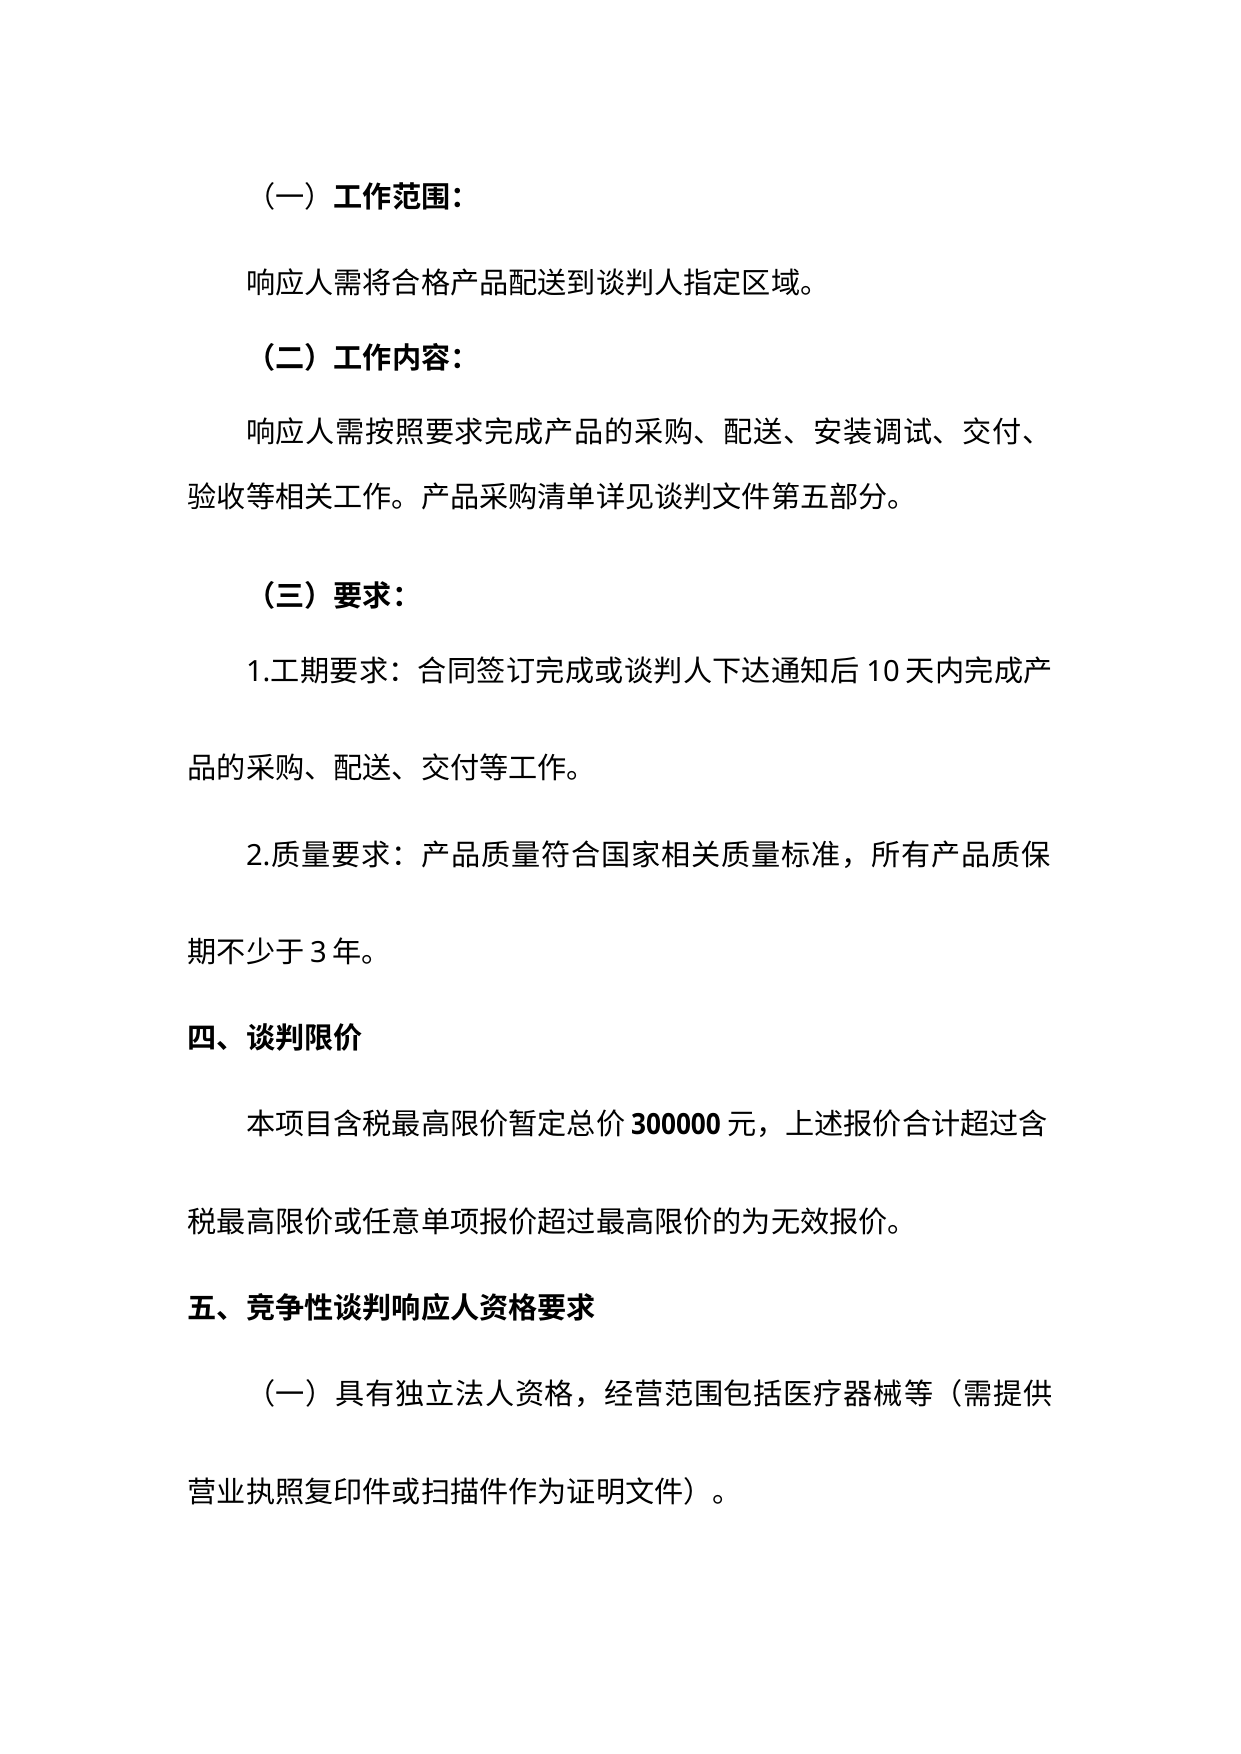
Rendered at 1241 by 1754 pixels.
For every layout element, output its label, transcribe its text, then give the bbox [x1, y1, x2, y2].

list 2.质量要求：产品质量符合国家相关质量标准，所有产品质保期不少于3年。 [187, 820, 1053, 982]
list 工作内容： [187, 334, 1053, 377]
list 1.工期要求：合同签订完成或谈判人下达通知后10天内完成产品的采购、配送、交付等工作。 [187, 636, 1053, 799]
text 本项目含税最高限价暂定总价300000元，上述报价合计超过含税最高限价或任意单项报价超过最高限价的为无效报价。 [187, 1089, 1053, 1252]
text 响应人需按照要求完成产品的采购、配送、安装调试、交付、验收等相关工作。产品采购清单详见谈判文件第五部分。 [187, 398, 1053, 528]
list 要求： [187, 573, 1053, 615]
list 工作范围： [187, 162, 1053, 227]
list 五、竞争性谈判响应人资格要求 [187, 1273, 1053, 1338]
list 谈判限价 [187, 1003, 1053, 1068]
text （一）具有独立法人资格，经营范围包括医疗器械等（需提供营业执照复印件或扫描件作为证明文件）。 [187, 1359, 1053, 1522]
list 响应人需将合格产品配送到谈判人指定区域。 [187, 248, 1053, 313]
